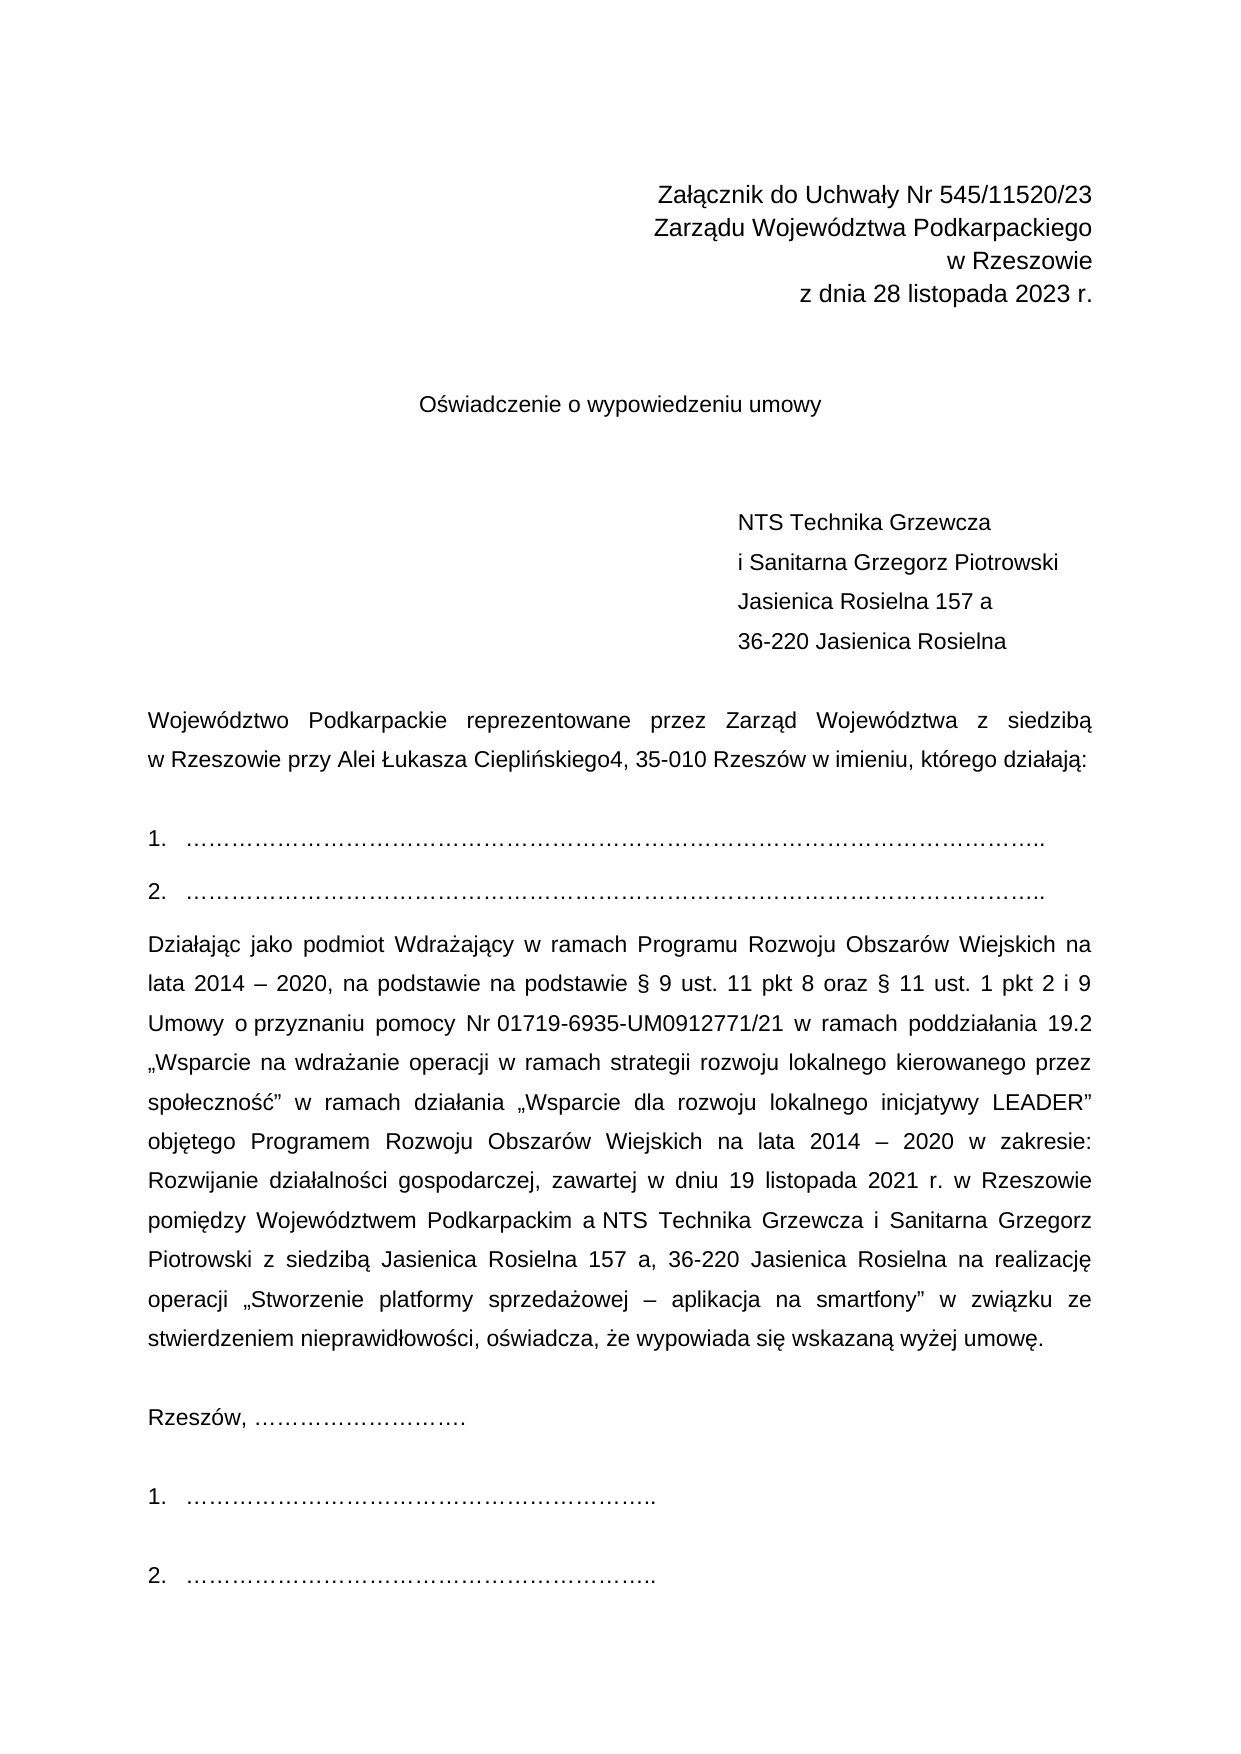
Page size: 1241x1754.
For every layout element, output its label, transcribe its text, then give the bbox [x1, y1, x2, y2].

list ………………………………………………………………………………………………….. [148, 825, 1093, 852]
text 36-220 Jasienica Rosielna [738, 628, 1093, 654]
text Załącznik do Uchwały Nr 545/11520/23 [148, 180, 1093, 209]
list …………………………………………………….. [148, 1562, 1093, 1589]
text w Rzeszowie [148, 246, 1093, 275]
text NTS Technika Grzewcza [738, 509, 1093, 536]
text Województwo Podkarpackie reprezentowane przez Zarząd Województwa z siedzibą w Rzeszowie przy Alei Łukasza Cieplińskiego4, 35-010 Rzeszów w imieniu, którego działają: [148, 707, 1093, 773]
text Zarządu Województwa Podkarpackiego [148, 213, 1093, 242]
text Oświadczenie o wypowiedzeniu umowy [148, 391, 1093, 417]
text z dnia 28 listopada 2023 r. [148, 279, 1093, 308]
text Jasienica Rosielna 157 a [738, 588, 1093, 615]
list ………………………………………………………………………………………………….. [148, 878, 1093, 904]
text i Sanitarna Grzegorz Piotrowski [738, 549, 1093, 575]
text Rzeszów, ………………………. [148, 1404, 1093, 1431]
list …………………………………………………….. [148, 1483, 1093, 1510]
text Działając jako podmiot Wdrażający w ramach Programu Rozwoju Obszarów Wiejskich na lata 2014 – 2020, na podstawie na podstawie § 9 ust. 11 pkt 8 oraz § 11 ust. 1 pkt 2 i 9 Umowy o przyznaniu pomocy Nr 01719-6935-UM0912771/21 w ramach poddziałania 19.2 „Wsparcie na wdrażanie operacji w ramach strategii rozwoju lokalnego kierowanego przez społeczność” w ramach działania „Wsparcie dla rozwoju lokalnego inicjatywy LEADER” objętego Programem Rozwoju Obszarów Wiejskich na lata 2014 – 2020 w zakresie: Rozwijanie działalności gospodarczej, zawartej w dniu 19 listopada 2021 r. w Rzeszowie pomiędzy Województwem Podkarpackim a NTS Technika Grzewcza i Sanitarna Grzegorz Piotrowski z siedzibą Jasienica Rosielna 157 a, 36-220 Jasienica Rosielna na realizację operacji „Stworzenie platformy sprzedażowej – aplikacja na smartfony” w związku ze stwierdzeniem nieprawidłowości, oświadcza, że wypowiada się wskazaną wyżej umowę. [148, 931, 1093, 1352]
